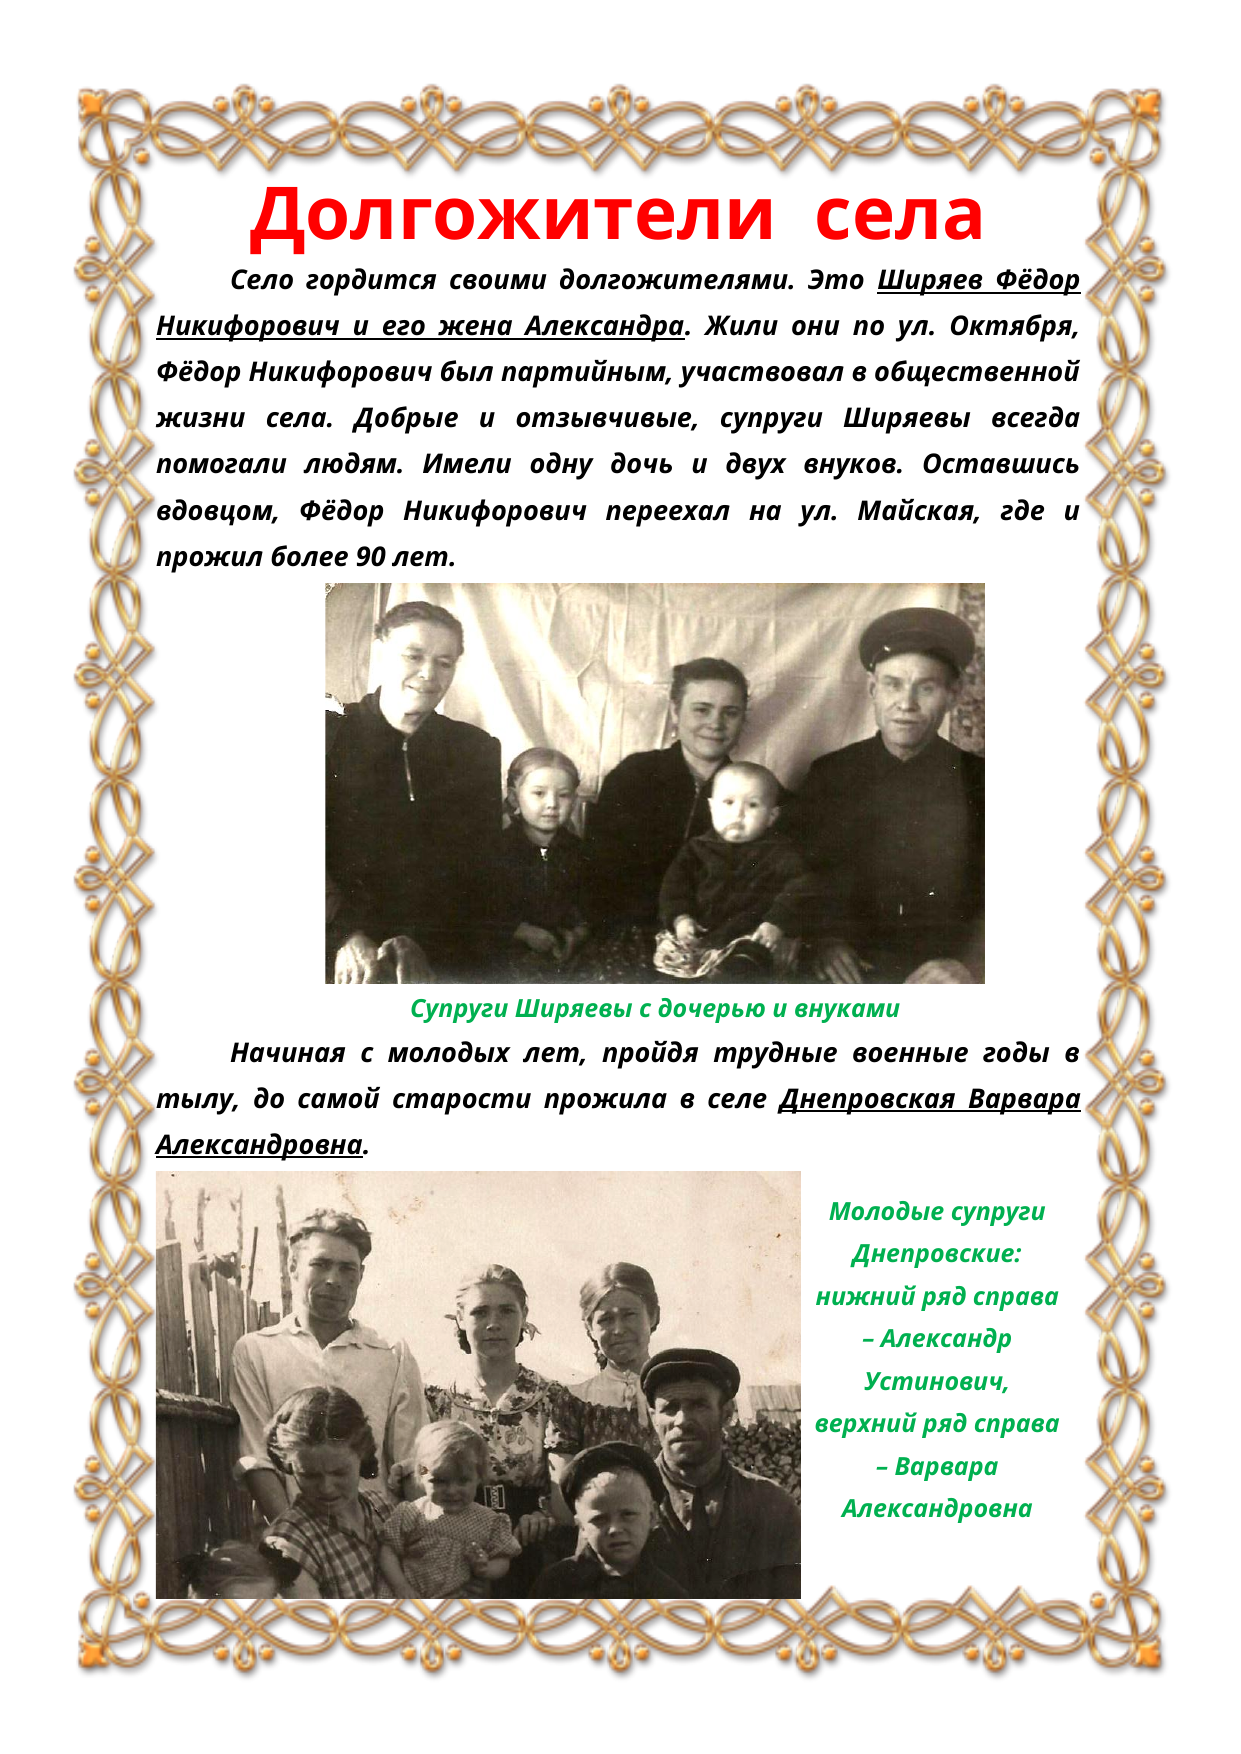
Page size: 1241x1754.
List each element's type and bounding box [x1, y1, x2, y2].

picture [59, 59, 1182, 1695]
